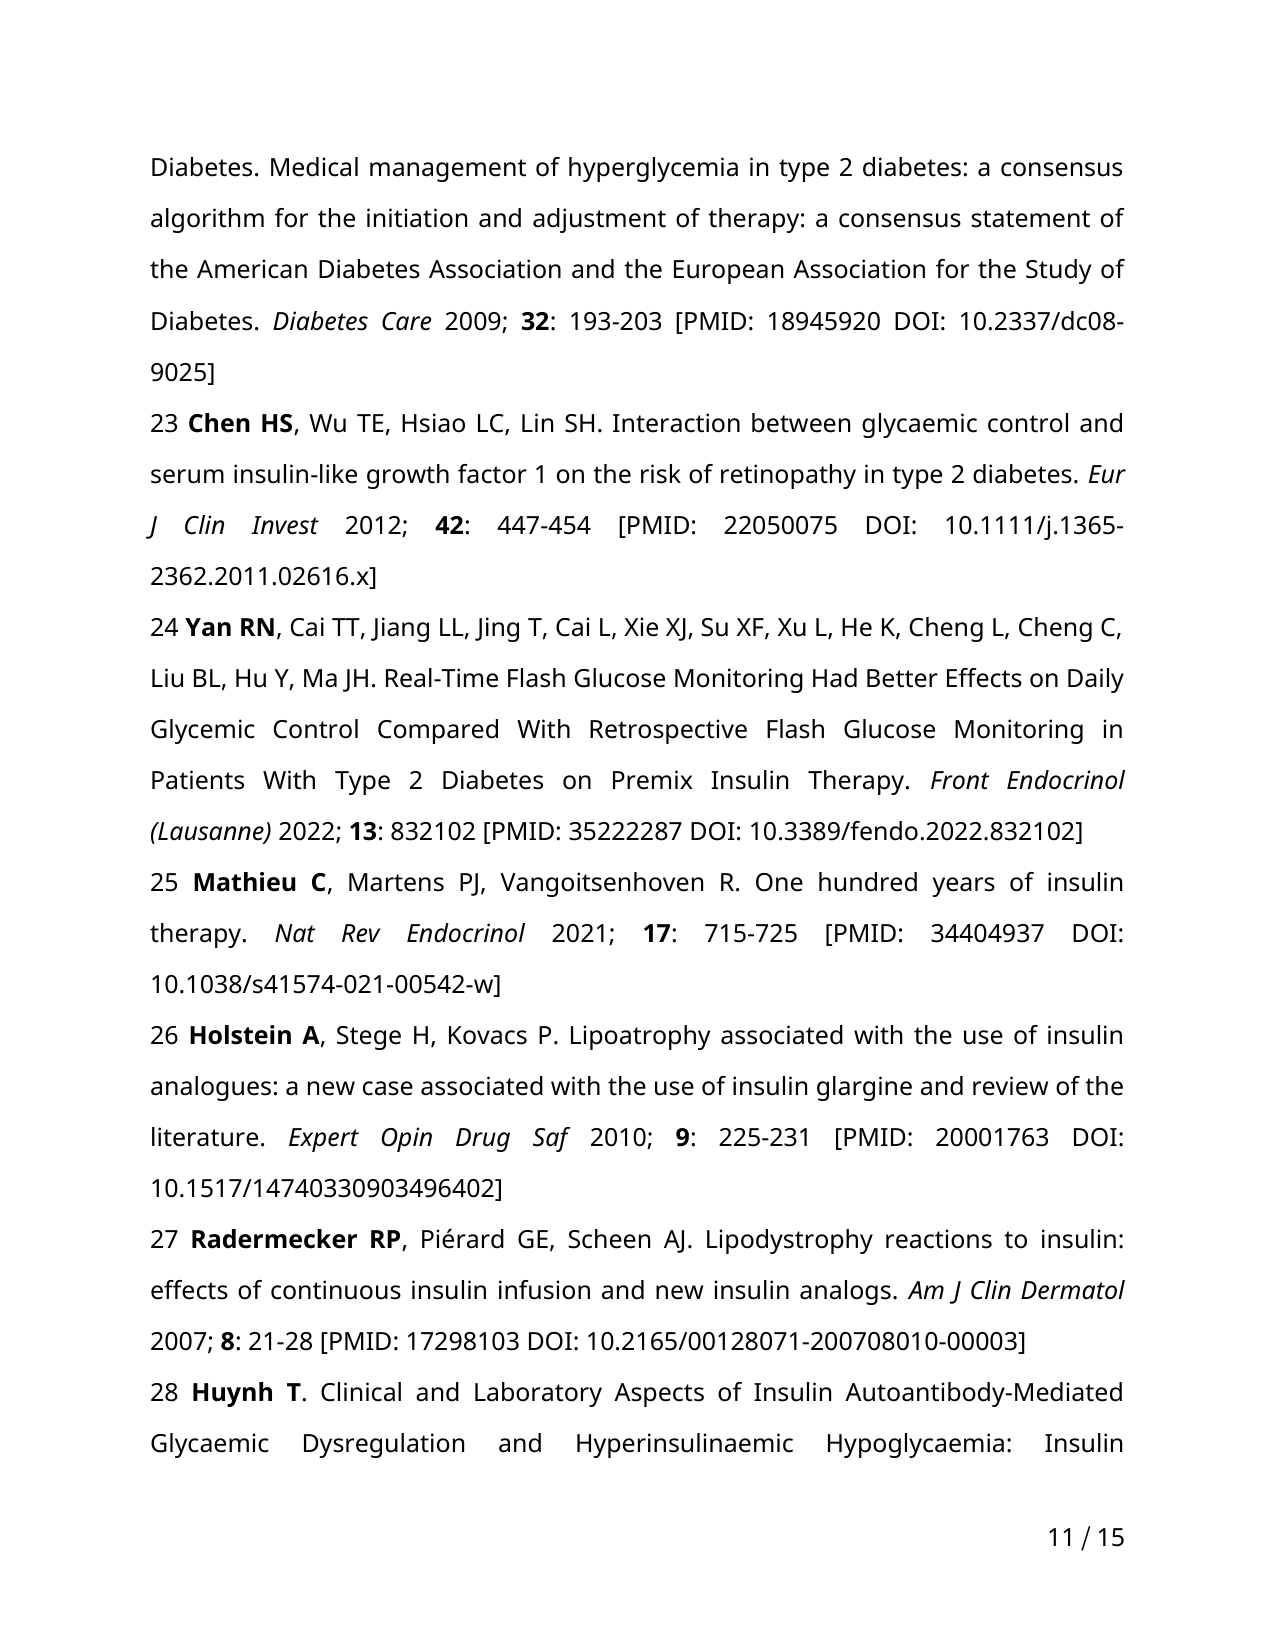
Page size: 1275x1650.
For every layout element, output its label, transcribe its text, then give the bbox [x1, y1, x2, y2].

text 25 Mathieu C, Martens PJ, Vangoitsenhoven R. One hundred years of insulin therapy. Nat Rev Endocrinol 2021; 17: 715-725 [PMID: 34404937 DOI: 10.1038/s41574-021-00542-w] [150, 864, 1125, 1001]
text 24 Yan RN, Cai TT, Jiang LL, Jing T, Cai L, Xie XJ, Su XF, Xu L, He K, Cheng L, Cheng C, Liu BL, Hu Y, Ma JH. Real-Time Flash Glucose Monitoring Had Better Effects on Daily Glycemic Control Compared With Retrospective Flash Glucose Monitoring in Patients With Type 2 Diabetes on Premix Insulin Therapy. Front Endocrinol (Lausanne) 2022; 13: 832102 [PMID: 35222287 DOI: 10.3389/fendo.2022.832102] [150, 609, 1125, 848]
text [150, 1375, 1125, 1460]
text 27 Radermecker RP, Piérard GE, Scheen AJ. Lipodystrophy reactions to insulin: effects of continuous insulin infusion and new insulin analogs. Am J Clin Dermatol 2007; 8: 21-28 [PMID: 17298103 DOI: 10.2165/00128071-200708010-00003] [150, 1222, 1125, 1358]
text 23 Chen HS, Wu TE, Hsiao LC, Lin SH. Interaction between glycaemic control and serum insulin-like growth factor 1 on the risk of retinopathy in type 2 diabetes. Eur J Clin Invest 2012; 42: 447-454 [PMID: 22050075 DOI: 10.1111/j.1365-2362.2011.02616.x] [150, 405, 1125, 592]
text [150, 150, 1125, 388]
text 26 Holstein A, Stege H, Kovacs P. Lipoatrophy associated with the use of insulin analogues: a new case associated with the use of insulin glargine and review of the literature. Expert Opin Drug Saf 2010; 9: 225-231 [PMID: 20001763 DOI: 10.1517/14740330903496402] [150, 1018, 1125, 1205]
